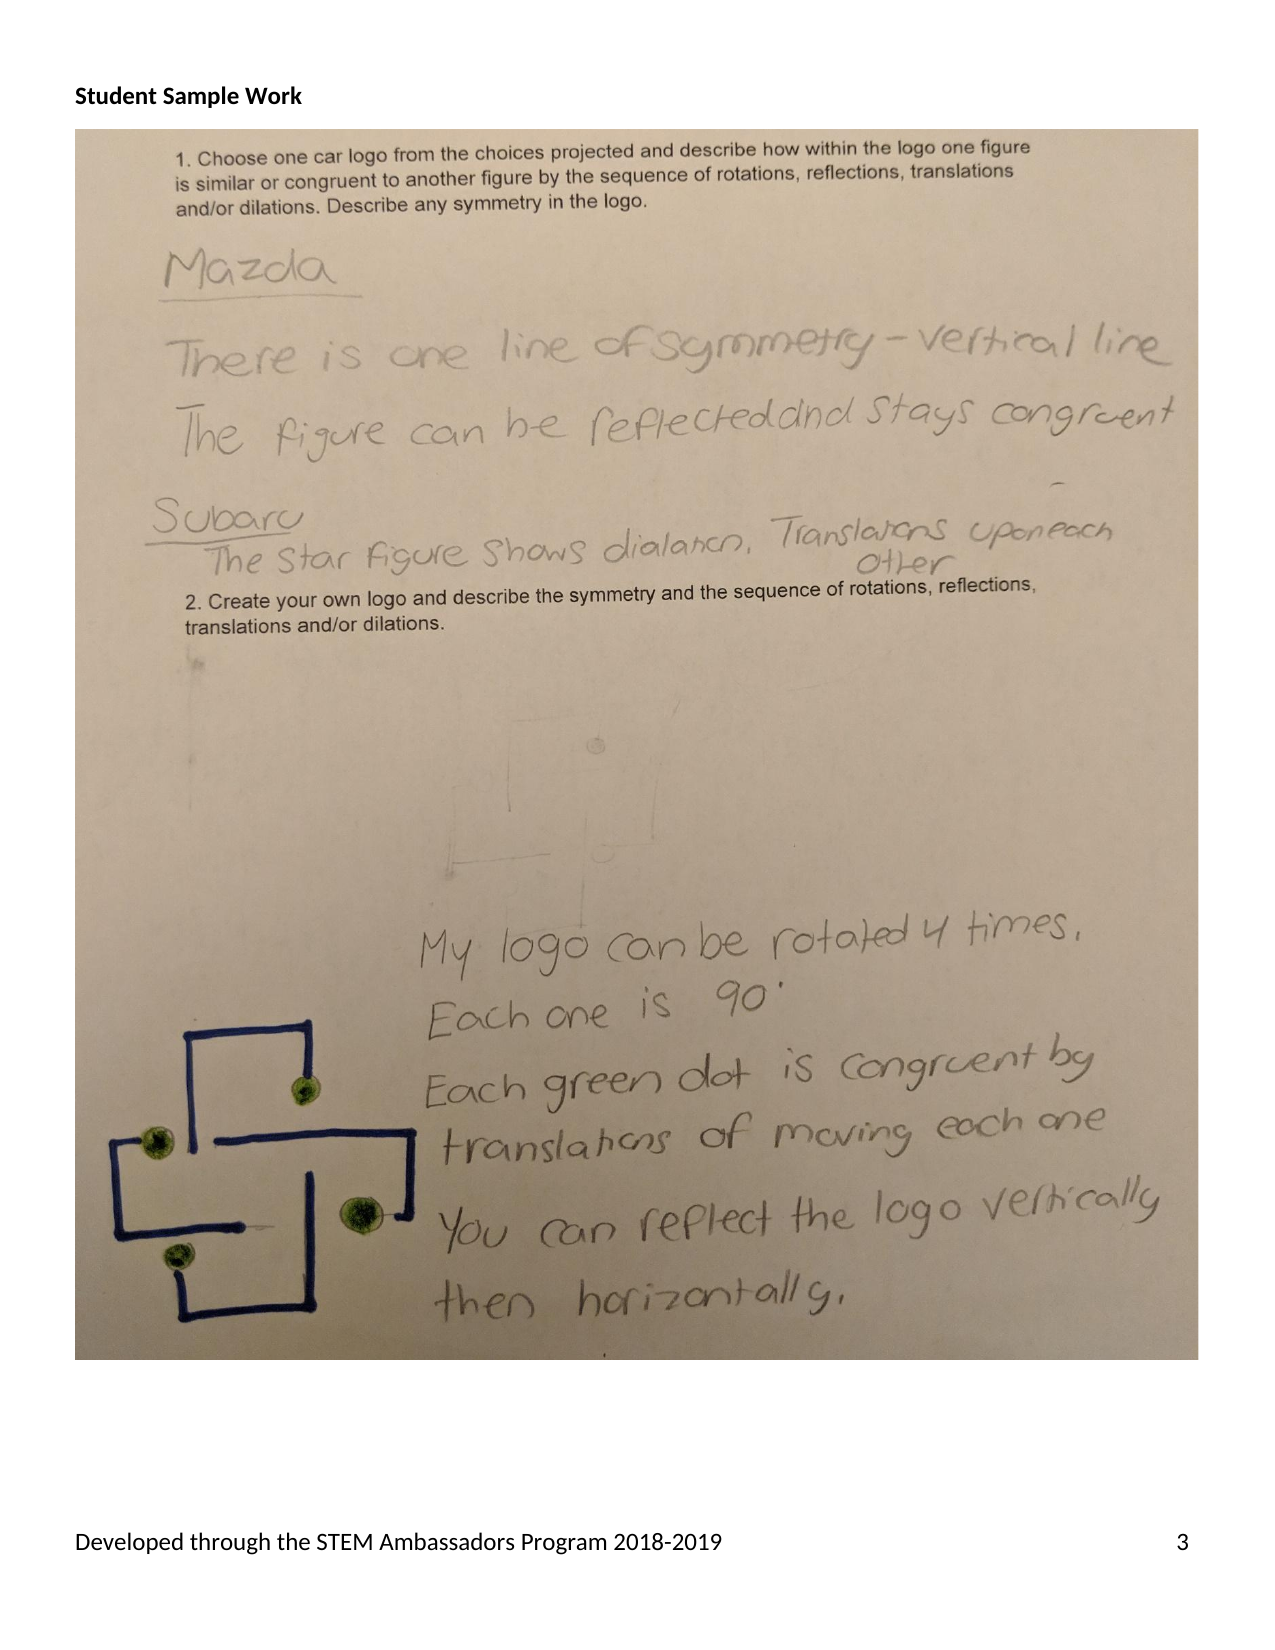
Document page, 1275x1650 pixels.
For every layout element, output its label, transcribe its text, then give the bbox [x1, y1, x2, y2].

text Student Sample Work [75, 80, 1200, 111]
picture [75, 129, 1199, 1360]
